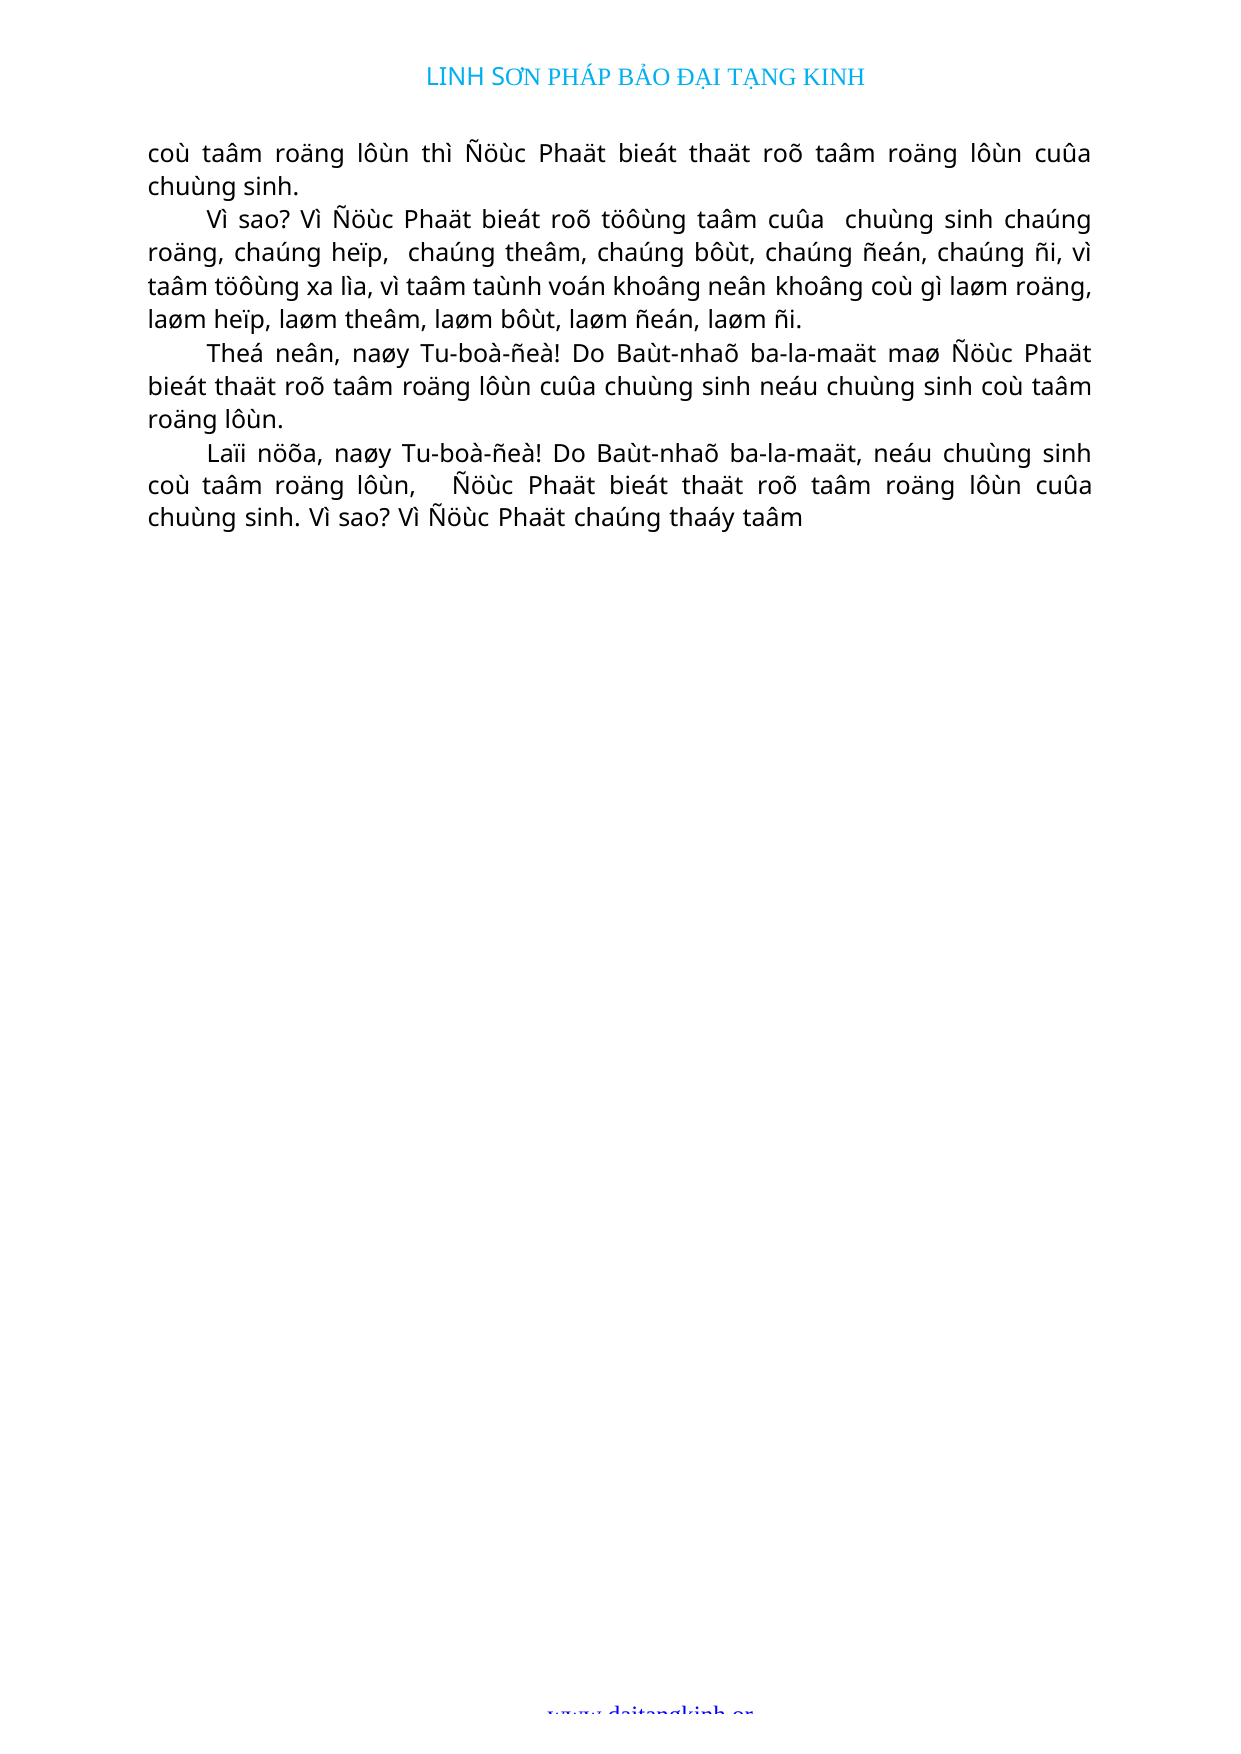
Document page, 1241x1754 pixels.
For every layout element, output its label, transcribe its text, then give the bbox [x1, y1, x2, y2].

text Vì sao? Vì Ñöùc Phaät bieát roõ töôùng taâm cuûa chuùng sinh chaúng roäng, chaúng heïp, chaúng theâm, chaúng bôùt, chaúng ñeán, chaúng ñi, vì taâm töôùng xa lìa, vì taâm taùnh voán khoâng neân khoâng coù gì laøm roäng, laøm heïp, laøm theâm, laøm bôùt, laøm ñeán, laøm ñi. [147, 202, 1093, 336]
text Theá neân, naøy Tu-boà-ñeà! Do Baùt-nhaõ ba-la-maät maø Ñöùc Phaät bieát thaät roõ taâm roäng lôùn cuûa chuùng sinh neáu chuùng sinh coù taâm roäng lôùn. [147, 336, 1093, 436]
text Laïi nöõa, naøy Tu-boà-ñeà! Do Baùt-nhaõ ba-la-maät, neáu chuùng sinh coù taâm roäng lôùn, Ñöùc Phaät bieát thaät roõ taâm roäng lôùn cuûa chuùng sinh. Vì sao? Vì Ñöùc Phaät chaúng thaáy taâm [147, 436, 1093, 534]
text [147, 135, 1093, 202]
